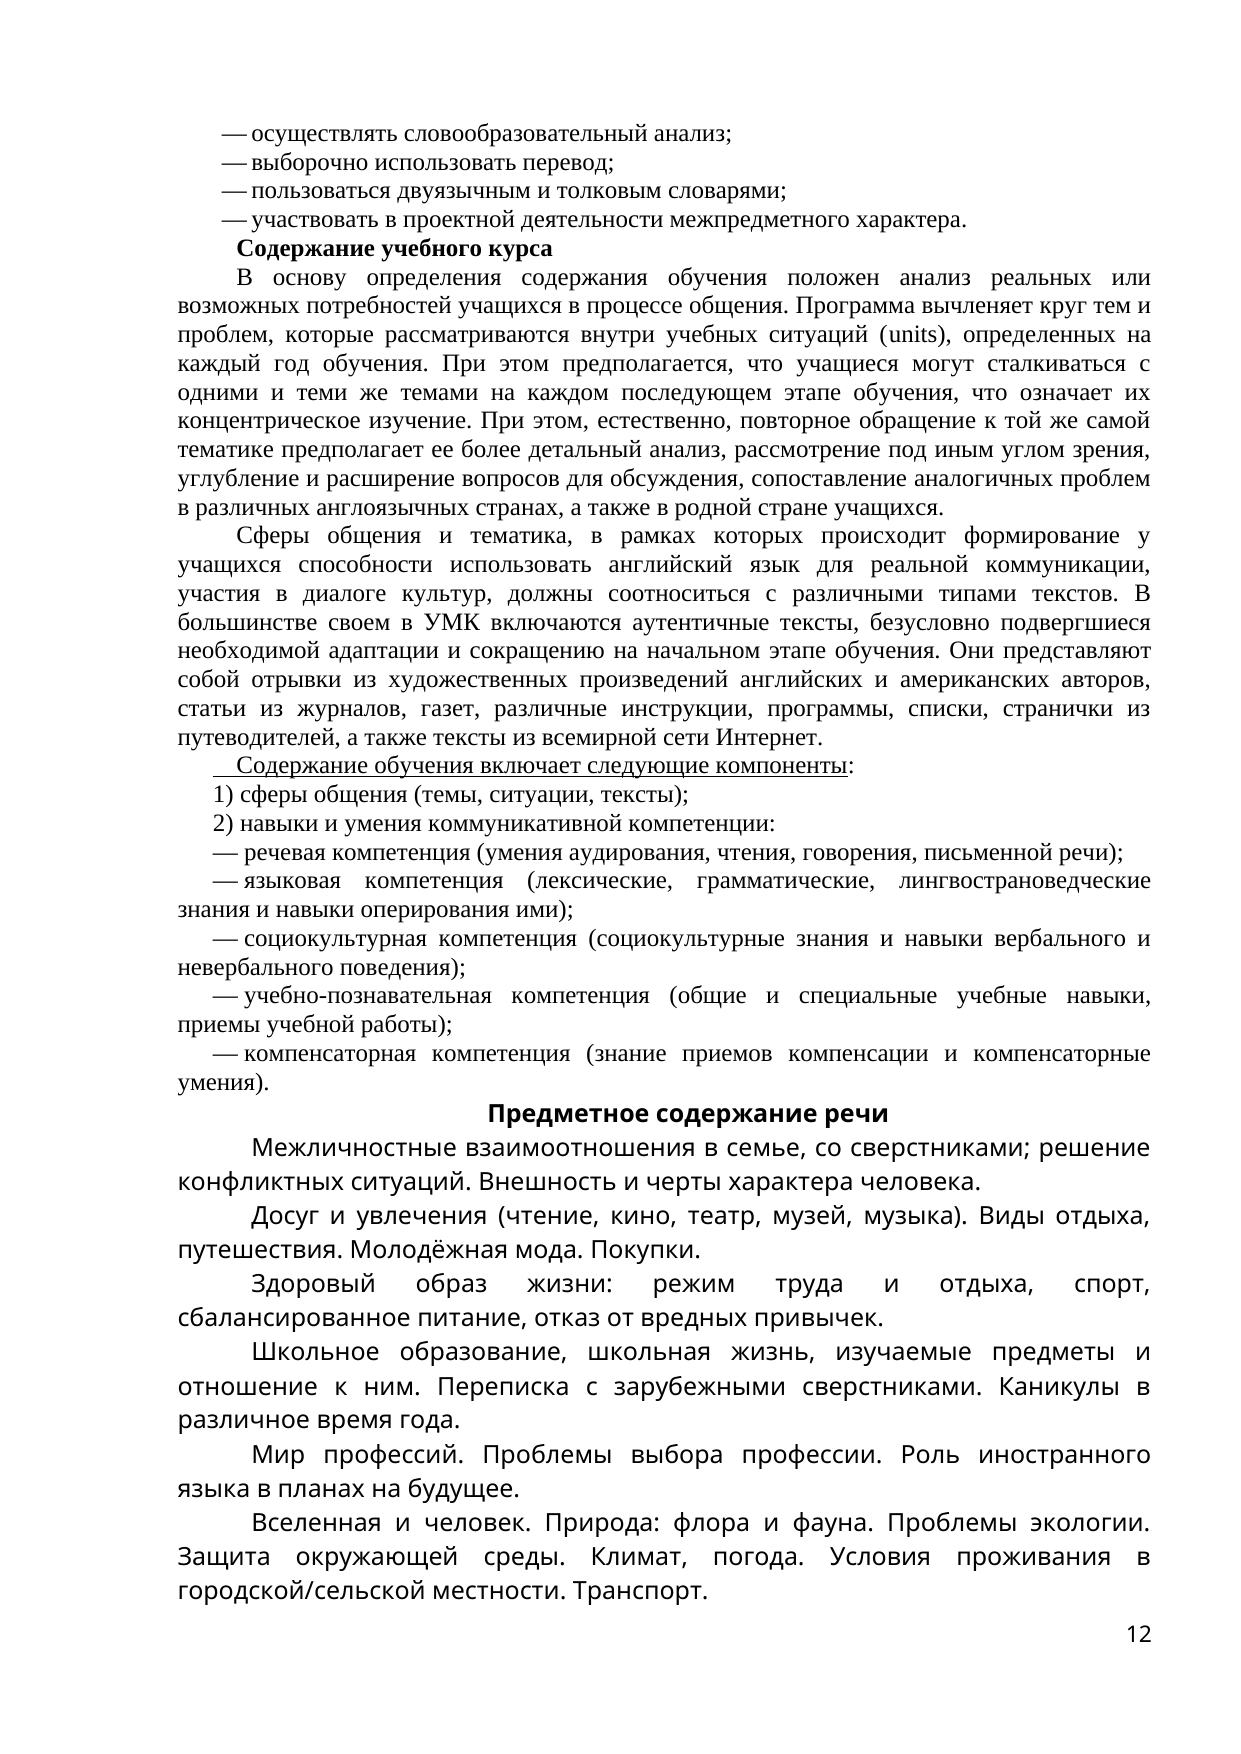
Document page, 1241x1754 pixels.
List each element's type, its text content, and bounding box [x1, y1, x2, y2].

text Здоровый образ жизни: режим труда и отдыха, спорт, сбалансированное питание, отказ от вредных привычек. [177, 1266, 1152, 1334]
text В основу определения содержания обучения положен анализ реальных или возможных потребностей учащихся в процессе общения. Программа вычленяет круг тем и проблем, которые рассматриваются внутри учебных ситуаций (units), определенных на каждый год обучения. При этом предполагается, что учащиеся могут сталкиваться с одними и теми же темами на каждом последующем этапе обучения, что означает их концентрическое изучение. При этом, естественно, повторное обращение к той же самой тематике предполагает ее более детальный анализ, рассмотрение под иным углом зрения, углубление и расширение вопросов для обсуждения, сопоставление аналогичных проблем в различных англоязычных странах, а также в родной стране учащихся. [177, 262, 1152, 521]
text Содержание учебного курса [177, 233, 1152, 262]
text — компенсаторная компетенция (знание приемов компенсации и компенсаторные умения). [177, 1038, 1152, 1096]
text Мир профессий. Проблемы выбора профессии. Роль иностранного языка в планах на будущее. [177, 1436, 1152, 1504]
text Вселенная и человек. Природа: флора и фауна. Проблемы экологии. Защита окружающей среды. Климат, погода. Условия проживания в городской/сельской местности. Транспорт. [177, 1504, 1152, 1607]
text Содержание обучения включает следующие компоненты: [177, 751, 1152, 779]
list участвовать в проектной деятельности межпредметного характера. [179, 204, 1152, 233]
text — языковая компетенция (лексические, грамматические, лингвострановедческие знания и навыки оперирования ими); [177, 866, 1152, 923]
text Межличностные взаимоотношения в семье, со сверстниками; решение конфликтных ситуаций. Внешность и черты характера человека. [177, 1130, 1152, 1198]
text — учебно-познавательная компетенция (общие и специальные учебные навыки, приемы учебной работы); [177, 981, 1152, 1038]
text Досуг и увлечения (чтение, кино, театр, музей, музыка). Виды отдыха, путешествия. Молодёжная мода. Покупки. [177, 1198, 1152, 1266]
list выборочно использовать перевод; [179, 147, 1152, 176]
text Предметное содержание речи [177, 1096, 1152, 1130]
text Сферы общения и тематика, в рамках которых происходит формирование у учащихся способности использовать английский язык для реальной коммуникации, участия в диалоге культур, должны соотноситься с различными типами текстов. В большинстве своем в УМК включаются аутентичные тексты, безусловно подвергшиеся необходимой адаптации и сокращению на начальном этапе обучения. Они представляют собой отрывки из художественных произведений английских и американских авторов, статьи из журналов, газет, различные инструкции, программы, списки, странички из путеводителей, а также тексты из всемирной сети Интернет. [177, 521, 1152, 751]
list осуществлять словообразовательный анализ; [179, 118, 1152, 147]
text — речевая компетенция (умения аудирования, чтения, говорения, письменной речи); [177, 837, 1152, 866]
text 2) навыки и умения коммуникативной компетенции: [177, 808, 1152, 837]
text Школьное образование, школьная жизнь, изучаемые предметы и отношение к ним. Переписка с зарубежными сверстниками. Каникулы в различное время года. [177, 1334, 1152, 1436]
list пользоваться двуязычным и толковым словарями; [179, 176, 1152, 204]
text 1) сферы общения (темы, ситуации, тексты); [177, 779, 1152, 808]
text — социокультурная компетенция (социокультурные знания и навыки вербального и невербального поведения); [177, 923, 1152, 981]
